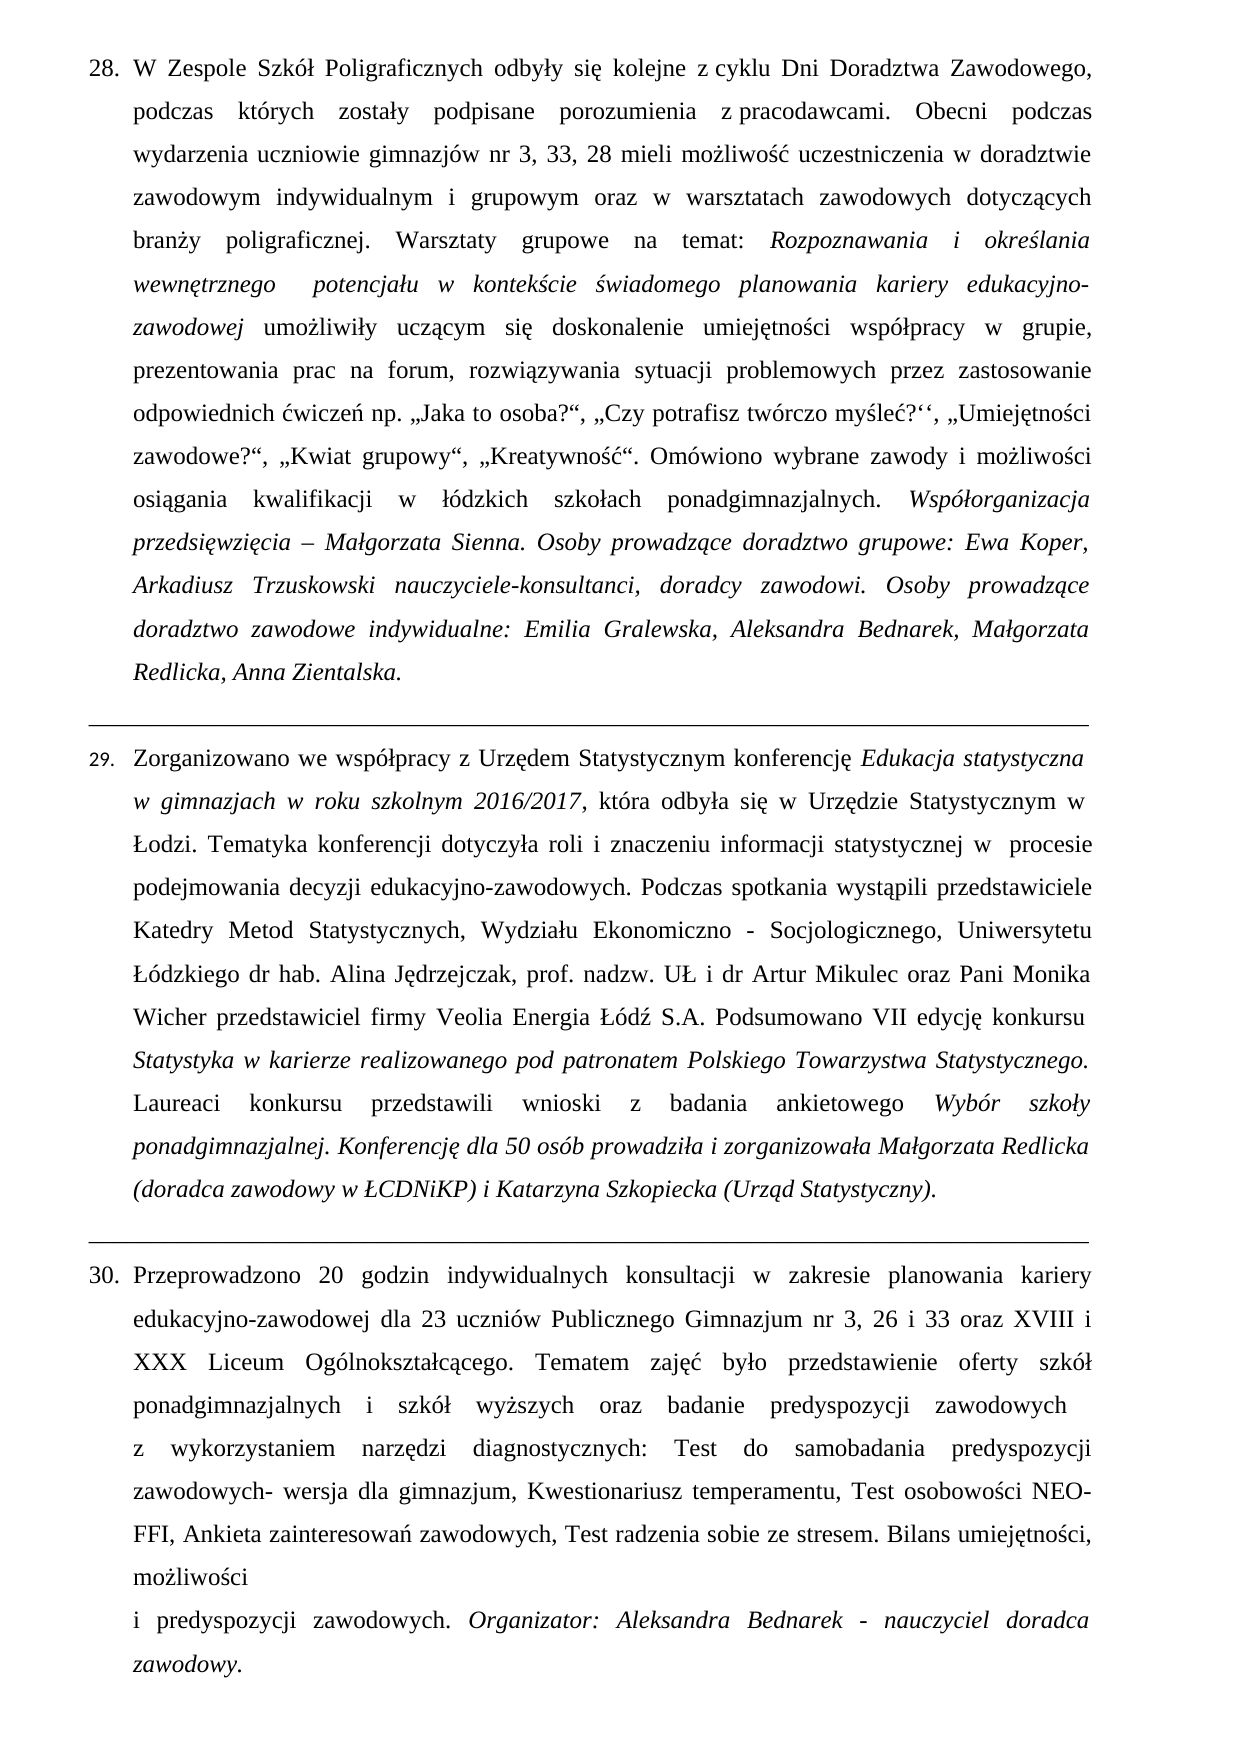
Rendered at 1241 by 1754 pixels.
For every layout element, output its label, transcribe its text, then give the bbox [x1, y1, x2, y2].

list ________________________________________________________________________________ [89, 1217, 1092, 1246]
list W Zespole Szkół Poligraficznych odbyły się kolejne z cyklu Dni Doradztwa Zawodowego, podczas których zostały podpisane porozumienia z pracodawcami. Obecni podczas wydarzenia uczniowie gimnazjów nr 3, 33, 28 mieli możliwość uczestniczenia w doradztwie zawodowym indywidualnym i grupowym oraz w warsztatach zawodowych dotyczących branży poligraficznej. Warsztaty grupowe na temat: Rozpoznawania i określania wewnętrznego potencjału w kontekście świadomego planowania kariery edukacyjno-zawodowej umożliwiły uczącym się doskonalenie umiejętności współpracy w grupie, prezentowania prac na forum, rozwiązywania sytuacji problemowych przez zastosowanie odpowiednich ćwiczeń np. „Jaka to osoba?“, „Czy potrafisz twórczo myśleć?‘‘, „Umiejętności zawodowe?“, „Kwiat grupowy“, „Kreatywność“. Omówiono wybrane zawody i możliwości osiągania kwalifikacji w łódzkich szkołach ponadgimnazjalnych. Współorganizacja przedsięwzięcia – Małgorzata Sienna. Osoby prowadzące doradztwo grupowe: Ewa Koper, Arkadiusz Trzuskowski nauczyciele-konsultanci, doradcy zawodowi. Osoby prowadzące doradztwo zawodowe indywidualne: Emilia Gralewska, Aleksandra Bednarek, Małgorzata Redlicka, Anna Zientalska. [89, 53, 1092, 686]
list Zorganizowano we współpracy z Urzędem Statystycznym konferencję Edukacja statystyczna w gimnazjach w roku szkolnym 2016/2017, która odbyła się w Urzędzie Statystycznym w Łodzi. Tematyka konferencji dotyczyła roli i znaczeniu informacji statystycznej w procesie podejmowania decyzji edukacyjno-zawodowych. Podczas spotkania wystąpili przedstawiciele Katedry Metod Statystycznych, Wydziału Ekonomiczno - Socjologicznego, Uniwersytetu Łódzkiego dr hab. Alina Jędrzejczak, prof. nadzw. UŁ i dr Artur Mikulec oraz Pani Monika Wicher przedstawiciel firmy Veolia Energia Łódź S.A. Podsumowano VII edycję konkursu Statystyka w karierze realizowanego pod patronatem Polskiego Towarzystwa Statystycznego. Laureaci konkursu przedstawili wnioski z badania ankietowego Wybór szkoły ponadgimnazjalnej. Konferencję dla 50 osób prowadziła i zorganizowała Małgorzata Redlicka (doradca zawodowy w ŁCDNiKP) i Katarzyna Szkopiecka (Urząd Statystyczny). [89, 743, 1092, 1203]
list ________________________________________________________________________________ [89, 700, 1092, 729]
list Przeprowadzono 20 godzin indywidualnych konsultacji w zakresie planowania kariery edukacyjno-zawodowej dla 23 uczniów Publicznego Gimnazjum nr 3, 26 i 33 oraz XVIII i XXX Liceum Ogólnokształcącego. Tematem zajęć było przedstawienie oferty szkół ponadgimnazjalnych i szkół wyższych oraz badanie predyspozycji zawodowych z wykorzystaniem narzędzi diagnostycznych: Test do samobadania predyspozycji zawodowych- wersja dla gimnazjum, Kwestionariusz temperamentu, Test osobowości NEO-FFI, Ankieta zainteresowań zawodowych, Test radzenia sobie ze stresem. Bilans umiejętności, możliwości i predyspozycji zawodowych. Organizator: Aleksandra Bednarek - nauczyciel doradca zawodowy. [89, 1261, 1092, 1677]
